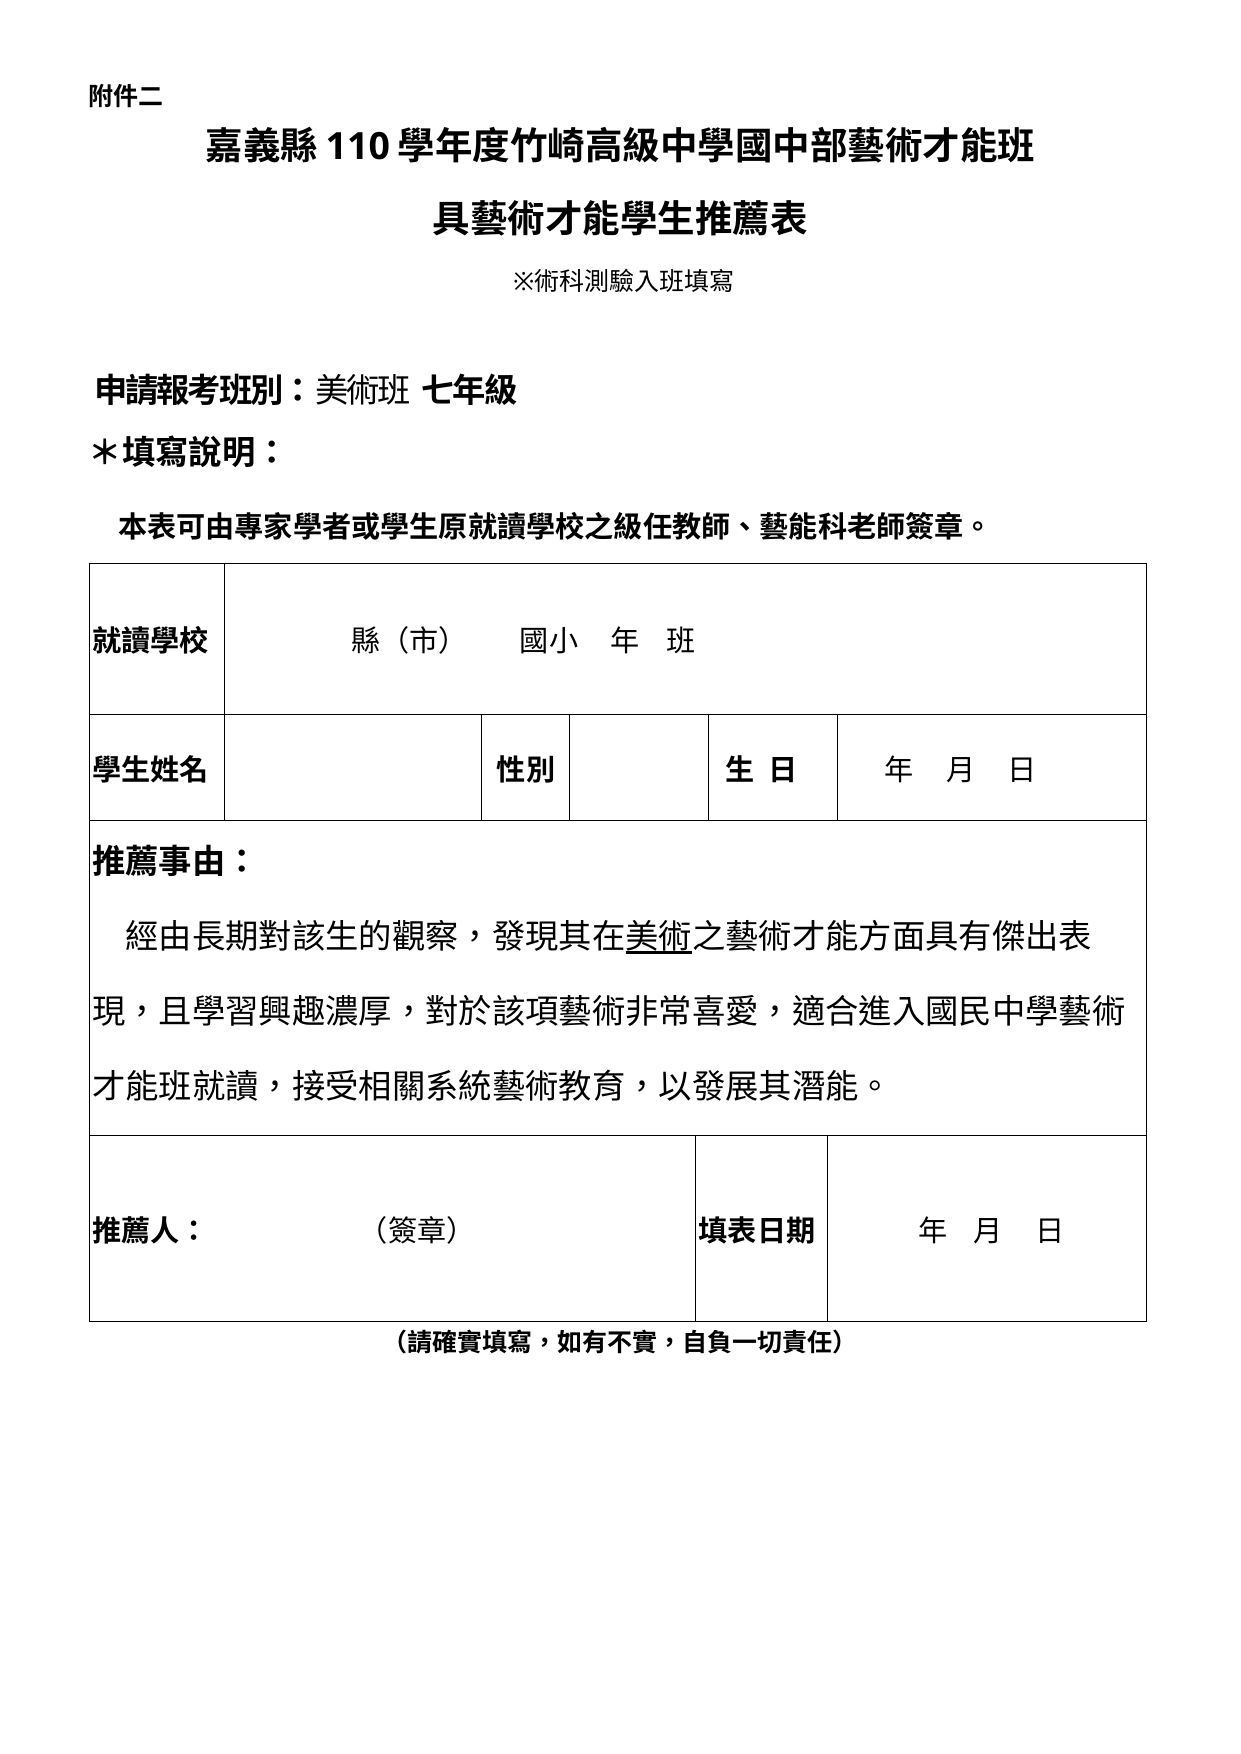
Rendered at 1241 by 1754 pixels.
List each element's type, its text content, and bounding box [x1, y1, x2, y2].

text （請確實填寫，如有不實，自負一切責任） [89, 1322, 1152, 1359]
text 申請報考班別：美術班 七年級 [94, 361, 1152, 413]
table_header 縣（市） 國小 年 班 [225, 564, 1146, 714]
text ※術科測驗入班填寫 [89, 262, 1152, 298]
table_cell 推薦人： （簽章） [90, 1136, 695, 1321]
text 附件二 [89, 63, 1152, 116]
table_cell 年 月 日 [838, 715, 1146, 820]
text 嘉義縣110學年度竹崎高級中學國中部藝術才能班 [89, 116, 1152, 170]
text 本表可由專家學者或學生原就讀學校之級任教師、藝能科老師簽章。 [89, 488, 1152, 563]
table_cell 性別 [482, 715, 569, 820]
table_cell 學生姓名 [90, 715, 224, 820]
table_header 就讀學校 [90, 564, 224, 714]
table_cell 推薦事由： 經由長期對該生的觀察，發現其在美術之藝術才能方面具有傑出表現，且學習興趣濃厚，對於該項藝術非常喜愛，適合進入國民中學藝術才能班就讀，接受相關系統藝術教育，以發展其潛能。 [90, 821, 1146, 1135]
table_cell 填表日期 [696, 1136, 827, 1321]
table_cell [570, 715, 708, 820]
table_cell 年 月 日 [828, 1136, 1146, 1321]
table_cell [225, 715, 481, 820]
text 具藝術才能學生推薦表 [89, 189, 1152, 243]
text ＊填寫說明： [89, 413, 1152, 488]
table_cell 生 日 [709, 715, 837, 820]
